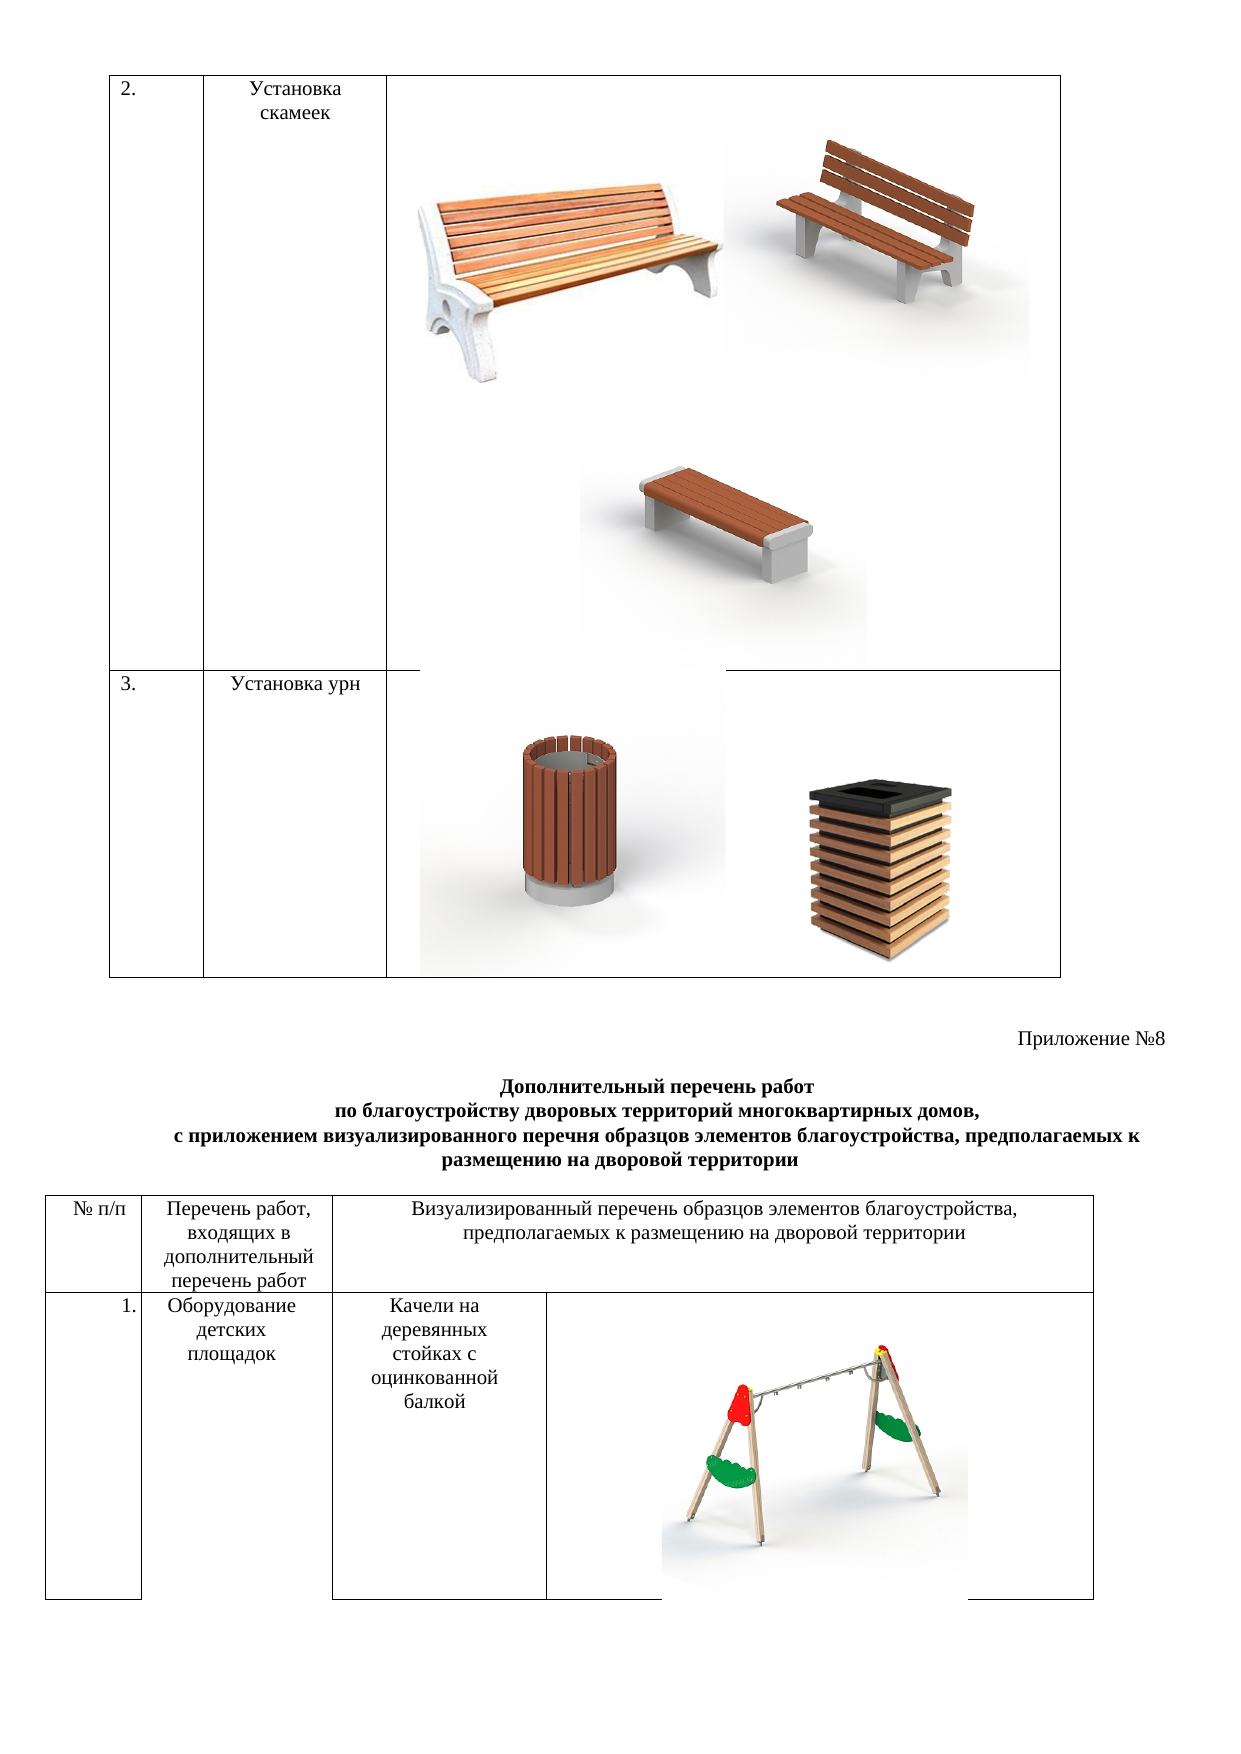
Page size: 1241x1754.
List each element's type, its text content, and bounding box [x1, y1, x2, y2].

table_cell [726, 671, 1060, 977]
table_cell Качели на деревянных стойках с оцинкованной балкой [333, 1293, 546, 1599]
picture [417, 76, 1030, 977]
text Дополнительный перечень работ [75, 1074, 1165, 1098]
text по благоустройству дворовых территорий многоквартирных домов, [75, 1098, 1165, 1122]
table_cell [110, 76, 203, 670]
table_header № п/п [46, 1196, 141, 1292]
table_cell Установка скамеек [204, 76, 386, 670]
table_header Визуализированный перечень образцов элементов благоустройства, предполагаемых к размещению на дворовой территории [333, 1196, 1093, 1292]
table_cell [968, 1293, 1093, 1599]
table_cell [142, 1293, 332, 1599]
picture [661, 1293, 968, 1600]
table_header Перечень работ, входящих в дополнительный перечень работ [142, 1196, 332, 1292]
text Приложение №8 [75, 1026, 1165, 1050]
table_cell [387, 76, 723, 670]
table_cell [547, 1293, 661, 1599]
table_cell [110, 671, 203, 977]
table_cell [868, 76, 1060, 670]
table_cell [46, 1293, 141, 1599]
table_cell Установка урн [204, 671, 386, 977]
table_cell [387, 671, 419, 977]
text с приложением визуализированного перечня образцов элементов благоустройства, предполагаемых к размещению на дворовой территории [75, 1122, 1165, 1171]
